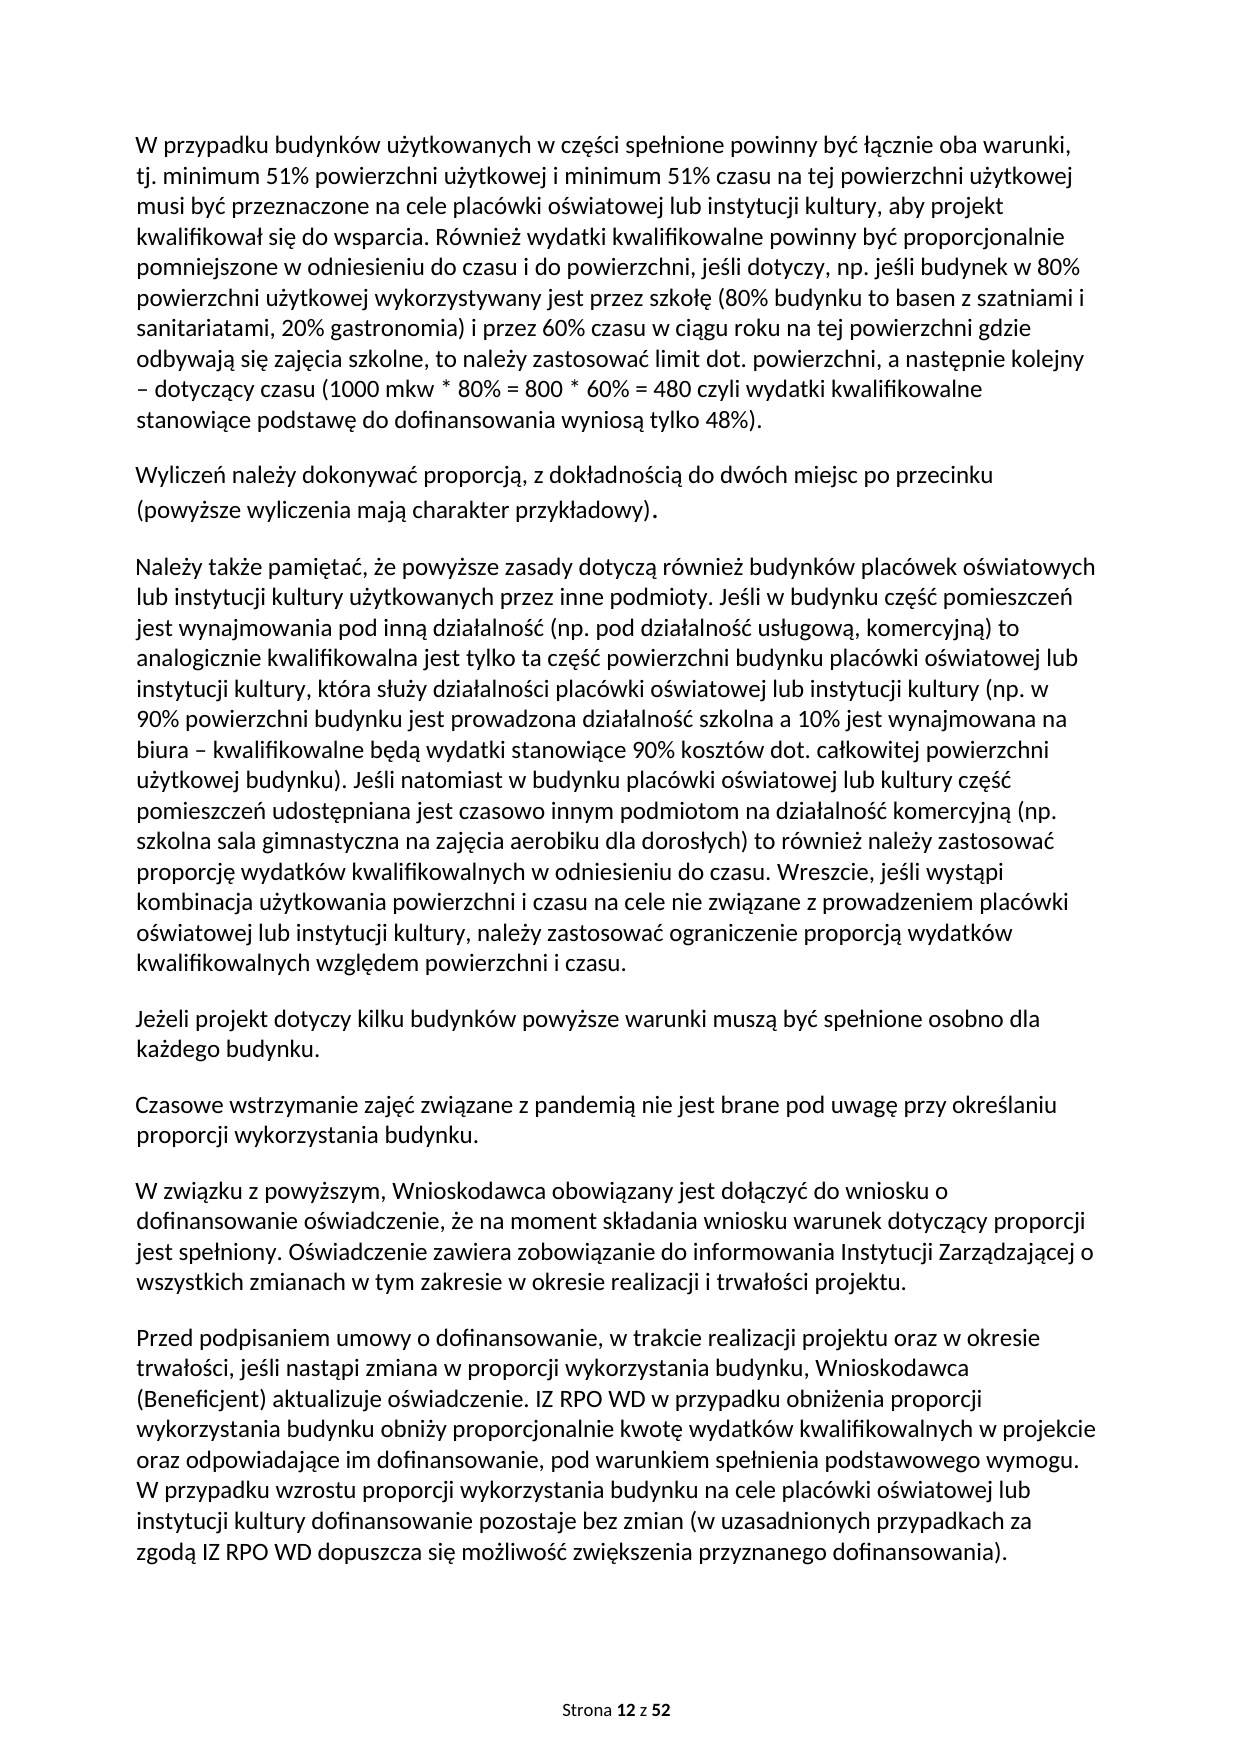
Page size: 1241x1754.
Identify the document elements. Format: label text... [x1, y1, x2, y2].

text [136, 1322, 1098, 1566]
text Należy także pamiętać, że powyższe zasady dotyczą również budynków placówek oświatowych lub instytucji kultury użytkowanych przez inne podmioty. Jeśli w budynku część pomieszczeń jest wynajmowania pod inną działalność (np. pod działalność usługową, komercyjną) to analogicznie kwalifikowalna jest tylko ta część powierzchni budynku placówki oświatowej lub instytucji kultury, która służy działalności placówki oświatowej lub instytucji kultury (np. w 90% powierzchni budynku jest prowadzona działalność szkolna a 10% jest wynajmowana na biura – kwalifikowalne będą wydatki stanowiące 90% kosztów dot. całkowitej powierzchni użytkowej budynku). Jeśli natomiast w budynku placówki oświatowej lub kultury część pomieszczeń udostępniana jest czasowo innym podmiotom na działalność komercyjną (np. szkolna sala gimnastyczna na zajęcia aerobiku dla dorosłych) to również należy zastosować proporcję wydatków kwalifikowalnych w odniesieniu do czasu. Wreszcie, jeśli wystąpi kombinacja użytkowania powierzchni i czasu na cele nie związane z prowadzeniem placówki oświatowej lub instytucji kultury, należy zastosować ograniczenie proporcją wydatków kwalifikowalnych względem powierzchni i czasu. [135, 551, 1098, 978]
text Jeżeli projekt dotyczy kilku budynków powyższe warunki muszą być spełnione osobno dla każdego budynku. [135, 1003, 1098, 1064]
text W związku z powyższym, Wnioskodawca obowiązany jest dołączyć do wniosku o dofinansowanie oświadczenie, że na moment składania wniosku warunek dotyczący proporcji jest spełniony. Oświadczenie zawiera zobowiązanie do informowania Instytucji Zarządzającej o wszystkich zmianach w tym zakresie w okresie realizacji i trwałości projektu. [135, 1175, 1098, 1297]
text Wyliczeń należy dokonywać proporcją, z dokładnością do dwóch miejsc po przecinku (powyższe wyliczenia mają charakter przykładowy). [135, 459, 1098, 526]
text Czasowe wstrzymanie zajęć związane z pandemią nie jest brane pod uwagę przy określaniu proporcji wykorzystania budynku. [135, 1089, 1098, 1150]
text W przypadku budynków użytkowanych w części spełnione powinny być łącznie oba warunki, tj. minimum 51% powierzchni użytkowej i minimum 51% czasu na tej powierzchni użytkowej musi być przeznaczone na cele placówki oświatowej lub instytucji kultury, aby projekt kwalifikował się do wsparcia. Również wydatki kwalifikowalne powinny być proporcjonalnie pomniejszone w odniesieniu do czasu i do powierzchni, jeśli dotyczy, np. jeśli budynek w 80% powierzchni użytkowej wykorzystywany jest przez szkołę (80% budynku to basen z szatniami i sanitariatami, 20% gastronomia) i przez 60% czasu w ciągu roku na tej powierzchni gdzie odbywają się zajęcia szkolne, to należy zastosować limit dot. powierzchni, a następnie kolejny – dotyczący czasu (1000 mkw * 80% = 800 * 60% = 480 czyli wydatki kwalifikowalne stanowiące podstawę do dofinansowania wyniosą tylko 48%). [135, 129, 1098, 434]
